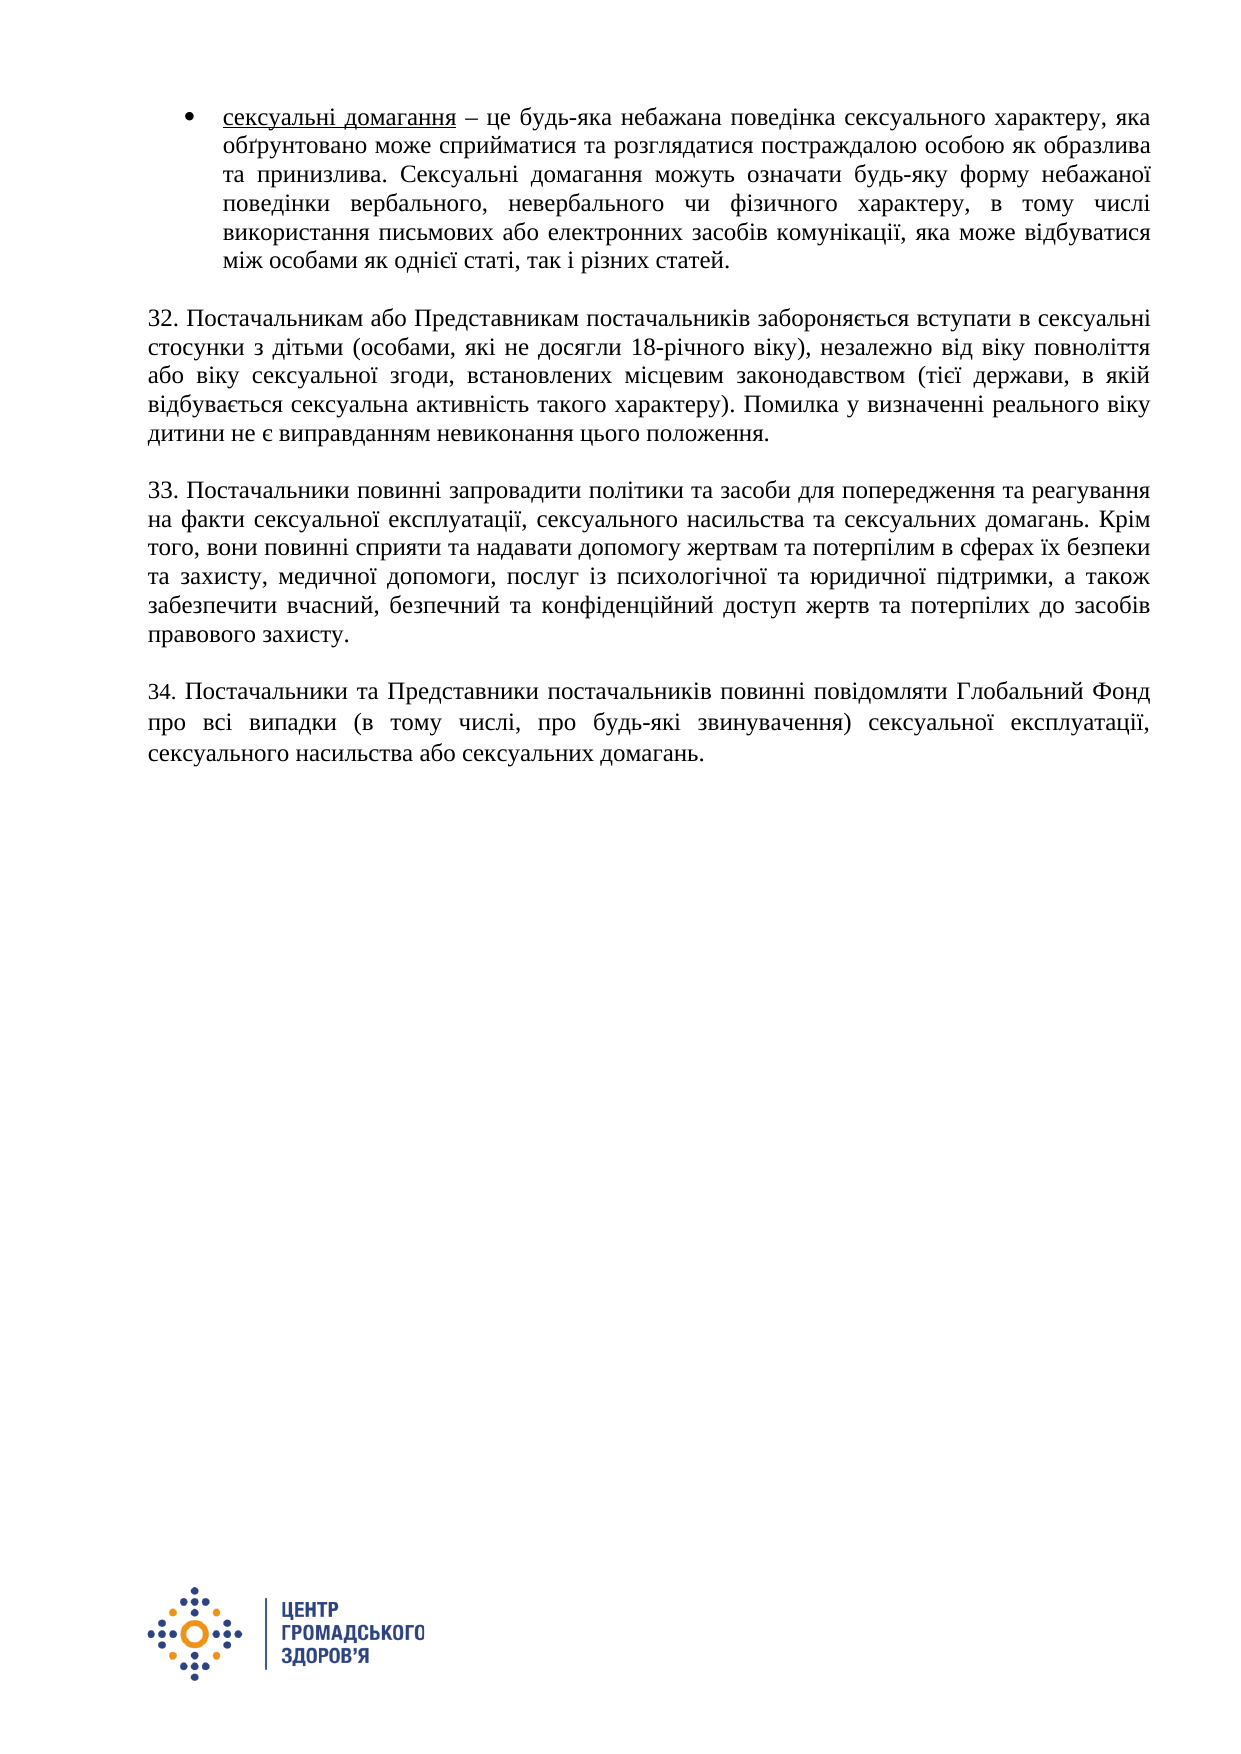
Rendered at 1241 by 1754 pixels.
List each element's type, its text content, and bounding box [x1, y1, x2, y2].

text 32. Постачальникам або Представникам постачальників забороняється вступати в сексуальні стосунки з дітьми (особами, які не досягли 18-річного віку), незалежно від віку повноліття або віку сексуальної згоди, встановлених місцевим законодавством (тієї держави, в якій відбувається сексуальна активність такого характеру). Помилка у визначенні реального віку дитини не є виправданням невиконання цього положення. [148, 303, 1152, 447]
list сексуальні домагання – це будь-яка небажана поведінка сексуального характеру, яка обґрунтовано може сприйматися та розглядатися постраждалою особою як образлива та принизлива. Сексуальні домагання можуть означати будь-яку форму небажаної поведінки вербального, невербального чи фізичного характеру, в тому числі використання письмових або електронних засобів комунікації, яка може відбуватися між особами як однієї статі, так і різних статей. [185, 102, 1152, 274]
text 33. Постачальники повинні запровадити політики та засоби для попередження та реагування на факти сексуальної експлуатації, сексуального насильства та сексуальних домагань. Крім того, вони повинні сприяти та надавати допомогу жертвам та потерпілим в сферах їх безпеки та захисту, медичної допомоги, послуг із психологічної та юридичної підтримки, а також забезпечити вчасний, безпечний та конфіденційний доступ жертв та потерпілих до засобів правового захисту. [148, 475, 1152, 647]
picture [147, 1587, 425, 1681]
text 34. Постачальники та Представники постачальників повинні повідомляти Глобальний Фонд про всі випадки (в тому числі, про будь-які звинувачення) сексуальної експлуатації, сексуального насильства або сексуальних домагань. [148, 676, 1152, 767]
